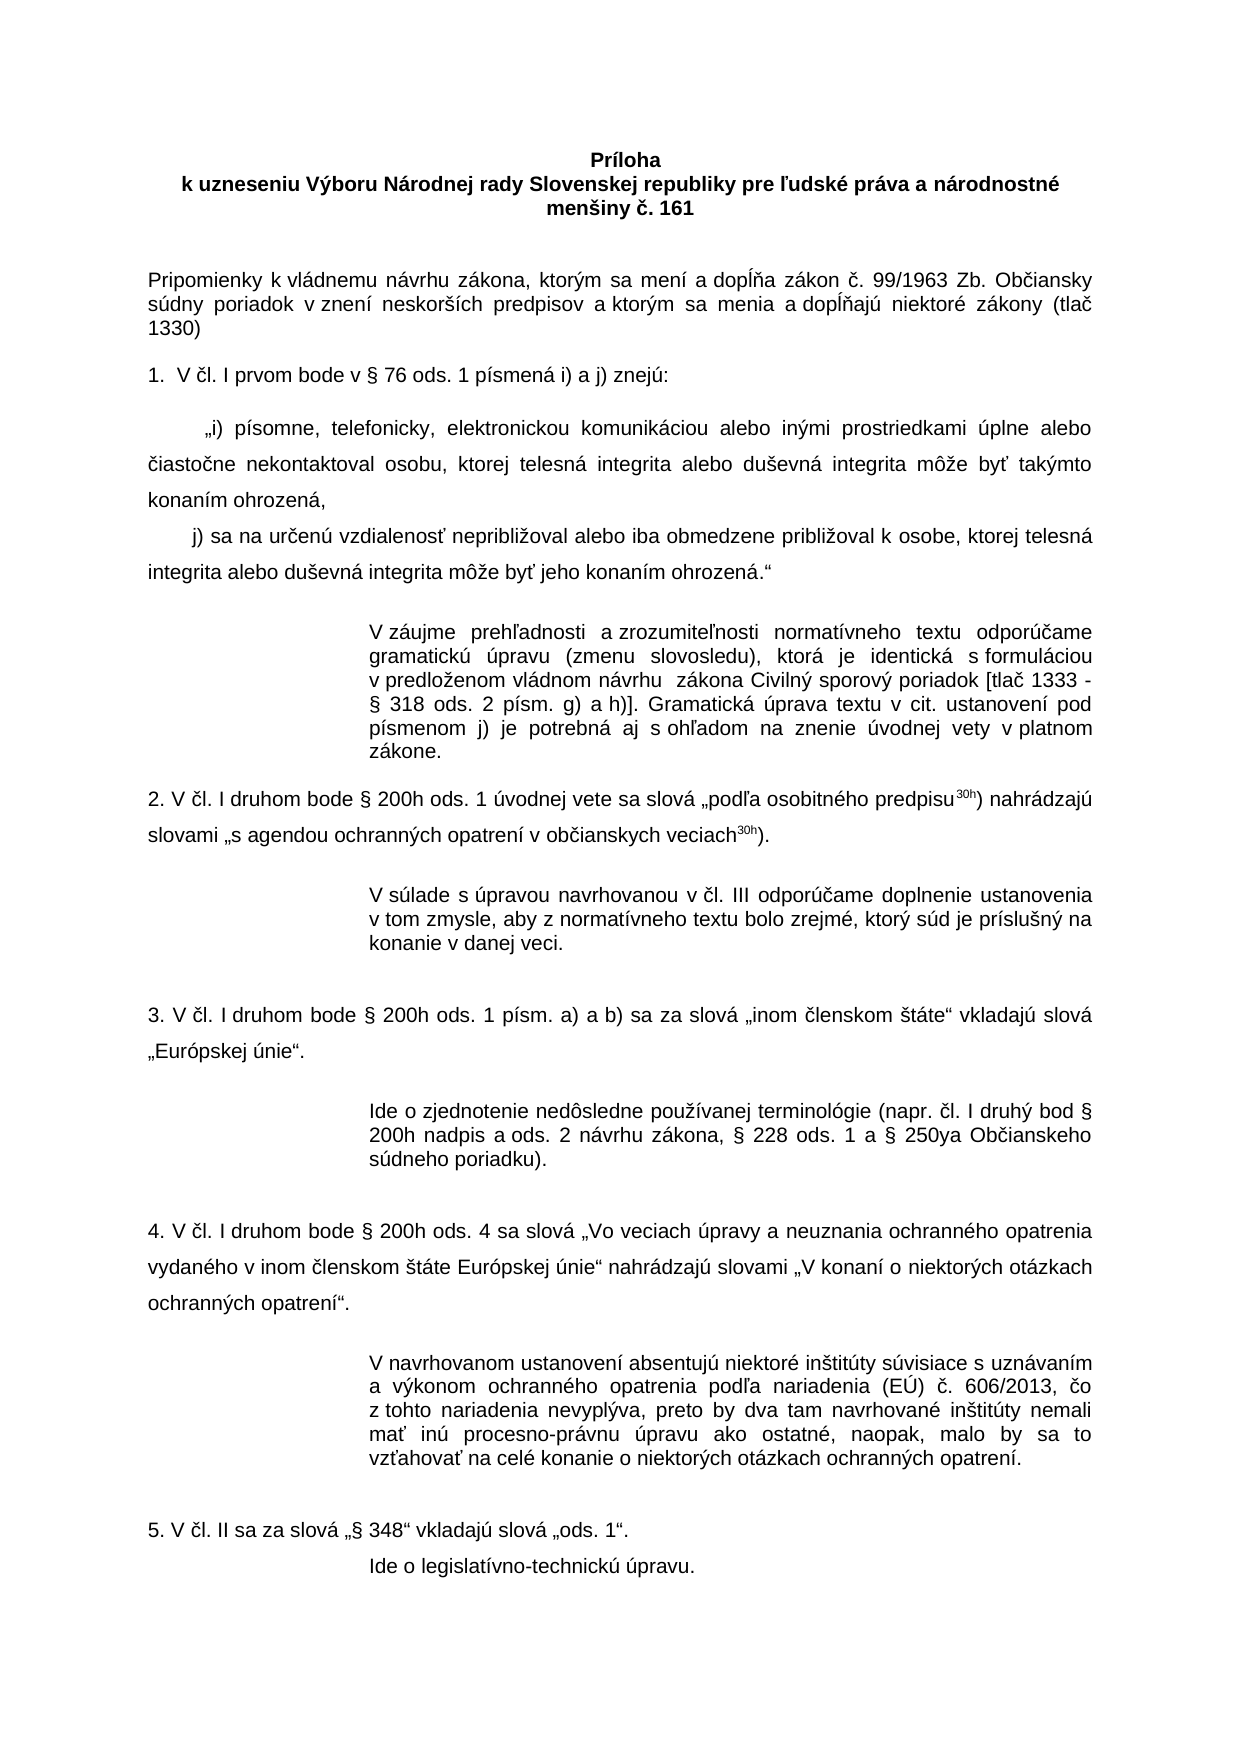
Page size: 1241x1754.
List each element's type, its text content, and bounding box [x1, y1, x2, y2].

text „i) písomne, telefonicky, elektronickou komunikáciou alebo inými prostriedkami úplne alebo čiastočne nekontaktoval osobu, ktorej telesná integrita alebo duševná integrita môže byť takýmto konaním ohrozená, [148, 416, 1093, 512]
text Ide o zjednotenie nedôsledne používanej terminológie (napr. čl. I druhý bod § 200h nadpis a ods. 2 návrhu zákona, § 228 ods. 1 a § 250ya Občianskeho súdneho poriadku). [369, 1099, 1093, 1171]
text Príloha [516, 148, 1093, 172]
text 4. V čl. I druhom bode § 200h ods. 4 sa slová „Vo veciach úpravy a neuznania ochranného opatrenia vydaného v inom členskom štáte Európskej únie“ nahrádzajú slovami „V konaní o niektorých otázkach ochranných opatrení“. [148, 1218, 1093, 1314]
text V súlade s úpravou navrhovanou v čl. III odporúčame doplnenie ustanovenia v tom zmysle, aby z normatívneho textu bolo zrejmé, ktorý súd je príslušný na konanie v danej veci. [369, 883, 1093, 955]
text k uzneseniu Výboru Národnej rady Slovenskej republiky pre ľudské práva a národnostné menšiny č. 161 [148, 172, 1093, 219]
text V navrhovanom ustanovení absentujú niektoré inštitúty súvisiace s uznávaním a výkonom ochranného opatrenia podľa nariadenia (EÚ) č. 606/2013, čo z tohto nariadenia nevyplýva, preto by dva tam navrhované inštitúty nemali mať inú procesno-právnu úpravu ako ostatné, naopak, malo by sa to vzťahovať na celé konanie o niektorých otázkach ochranných opatrení. [369, 1350, 1093, 1470]
text 5. V čl. II sa za slová „§ 348“ vkladajú slová „ods. 1“. [148, 1518, 1093, 1542]
text j) sa na určenú vzdialenosť nepribližoval alebo iba obmedzene približoval k osobe, ktorej telesná integrita alebo duševná integrita môže byť jeho konaním ohrozená.“ [148, 524, 1093, 584]
text Pripomienky k vládnemu návrhu zákona, ktorým sa mení a dopĺňa zákon č. 99/1963 Zb. Občiansky súdny poriadok v znení neskorších predpisov a ktorým sa menia a dopĺňajú niektoré zákony (tlač 1330) [148, 267, 1093, 339]
text Ide o legislatívno-technickú úpravu. [148, 1554, 1093, 1578]
text 2. V čl. I druhom bode § 200h ods. 1 úvodnej vete sa slová „podľa osobitného predpisu30h) nahrádzajú slovami „s agendou ochranných opatrení v občianskych veciach30h). [148, 787, 1093, 847]
text 3. V čl. I druhom bode § 200h ods. 1 písm. a) a b) sa za slová „inom členskom štáte“ vkladajú slová „Európskej únie“. [148, 1003, 1093, 1063]
text V záujme prehľadnosti a zrozumiteľnosti normatívneho textu odporúčame gramatickú úpravu (zmenu slovosledu), ktorá je identická s formuláciou v predloženom vládnom návrhu zákona Civilný sporový poriadok [tlač 1333 - § 318 ods. 2 písm. g) a h)]. Gramatická úprava textu v cit. ustanovení pod písmenom j) je potrebná aj s ohľadom na znenie úvodnej vety v platnom zákone. [369, 619, 1093, 763]
text 1. V čl. I prvom bode v § 76 ods. 1 písmená i) a j) znejú: [148, 363, 1093, 387]
